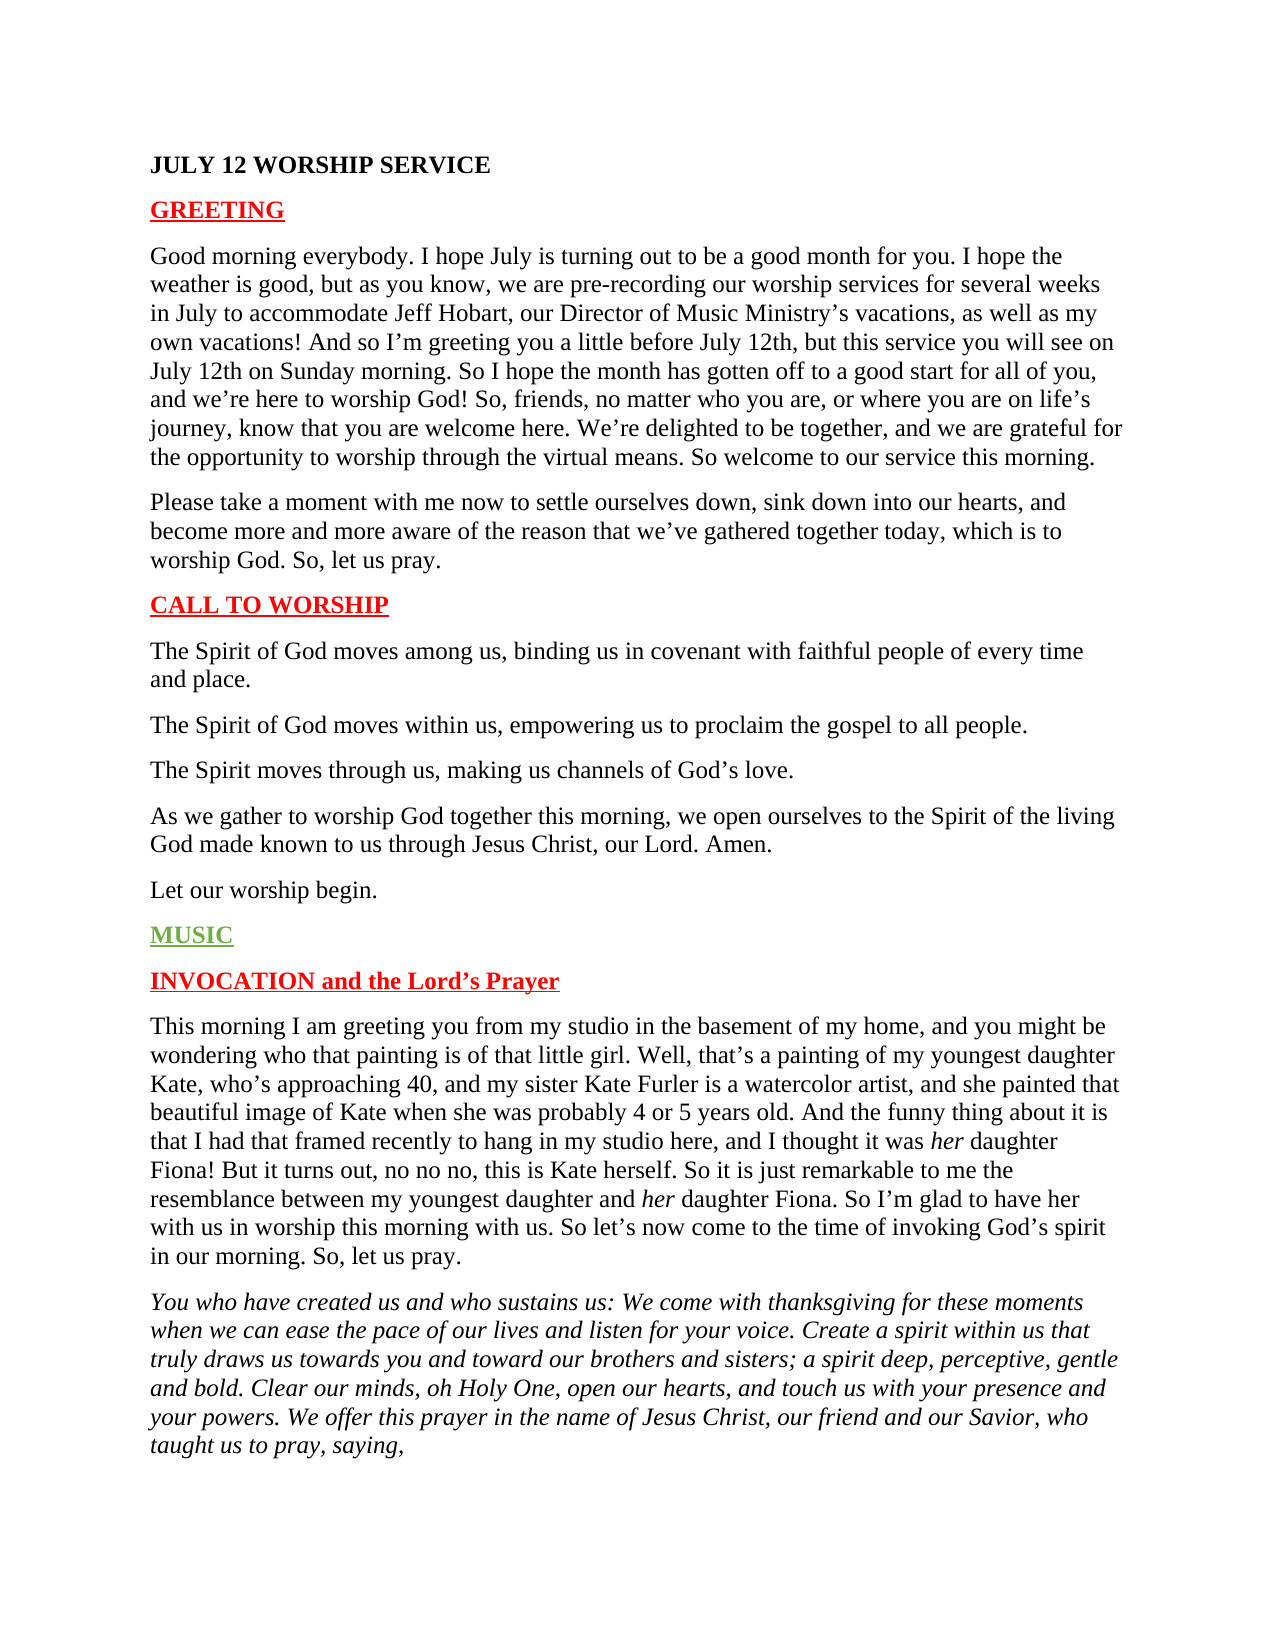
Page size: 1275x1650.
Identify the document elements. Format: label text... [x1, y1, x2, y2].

text Please take a moment with me now to settle ourselves down, sink down into our hearts, and become more and more aware of the reason that we’ve gathered together today, which is to worship God. So, let us pray. [150, 487, 1125, 574]
text As we gather to worship God together this morning, we open ourselves to the Spirit of the living God made known to us through Jesus Christ, our Lord. Amen. [150, 801, 1125, 858]
text The Spirit of God moves within us, empowering us to proclaim the gospel to all people. [150, 710, 1125, 739]
text The Spirit moves through us, making us channels of God’s love. [150, 755, 1125, 784]
text GREETING [150, 195, 1125, 224]
text CALL TO WORSHIP [150, 590, 1125, 619]
text This morning I am greeting you from my studio in the basement of my home, and you might be wondering who that painting is of that little girl. Well, that’s a painting of my youngest daughter Kate, who’s approaching 40, and my sister Kate Furler is a watercolor artist, and she painted that beautiful image of Kate when she was probably 4 or 5 years old. And the funny thing about it is that I had that framed recently to hang in my studio here, and I thought it was her daughter Fiona! But it turns out, no no no, this is Kate herself. So it is just remarkable to me the resemblance between my youngest daughter and her daughter Fiona. So I’m glad to have her with us in worship this morning with us. So let’s now come to the time of invoking God’s spirit in our morning. So, let us pray. [150, 1011, 1125, 1270]
text Good morning everybody. I hope July is turning out to be a good month for you. I hope the weather is good, but as you know, we are pre-recording our worship services for several weeks in July to accommodate Jeff Hobart, our Director of Music Ministry’s vacations, as well as my own vacations! And so I’m greeting you a little before July 12th, but this service you will see on July 12th on Sunday morning. So I hope the month has gotten off to a good start for all of you, and we’re here to worship God! So, friends, no matter who you are, or where you are on life’s journey, know that you are welcome here. We’re delighted to be together, and we are grateful for the opportunity to worship through the virtual means. So welcome to our service this morning. [150, 241, 1125, 471]
text The Spirit of God moves among us, binding us in covenant with faithful people of every time and place. [150, 636, 1125, 693]
text MUSIC [150, 920, 1125, 949]
text JULY 12 WORSHIP SERVICE [150, 150, 1125, 179]
text Let our worship begin. [150, 875, 1125, 904]
text You who have created us and who sustains us: We come with thanksgiving for these moments when we can ease the pace of our lives and listen for your voice. Create a spirit within us that truly draws us towards you and toward our brothers and sisters; a spirit deep, perceptive, gentle and bold. Clear our minds, oh Holy One, open our hearts, and touch us with your presence and your powers. We offer this prayer in the name of Jesus Christ, our friend and our Savior, who taught us to pray, saying, [150, 1287, 1125, 1459]
text INVOCATION and the Lord’s Prayer [150, 966, 1125, 994]
